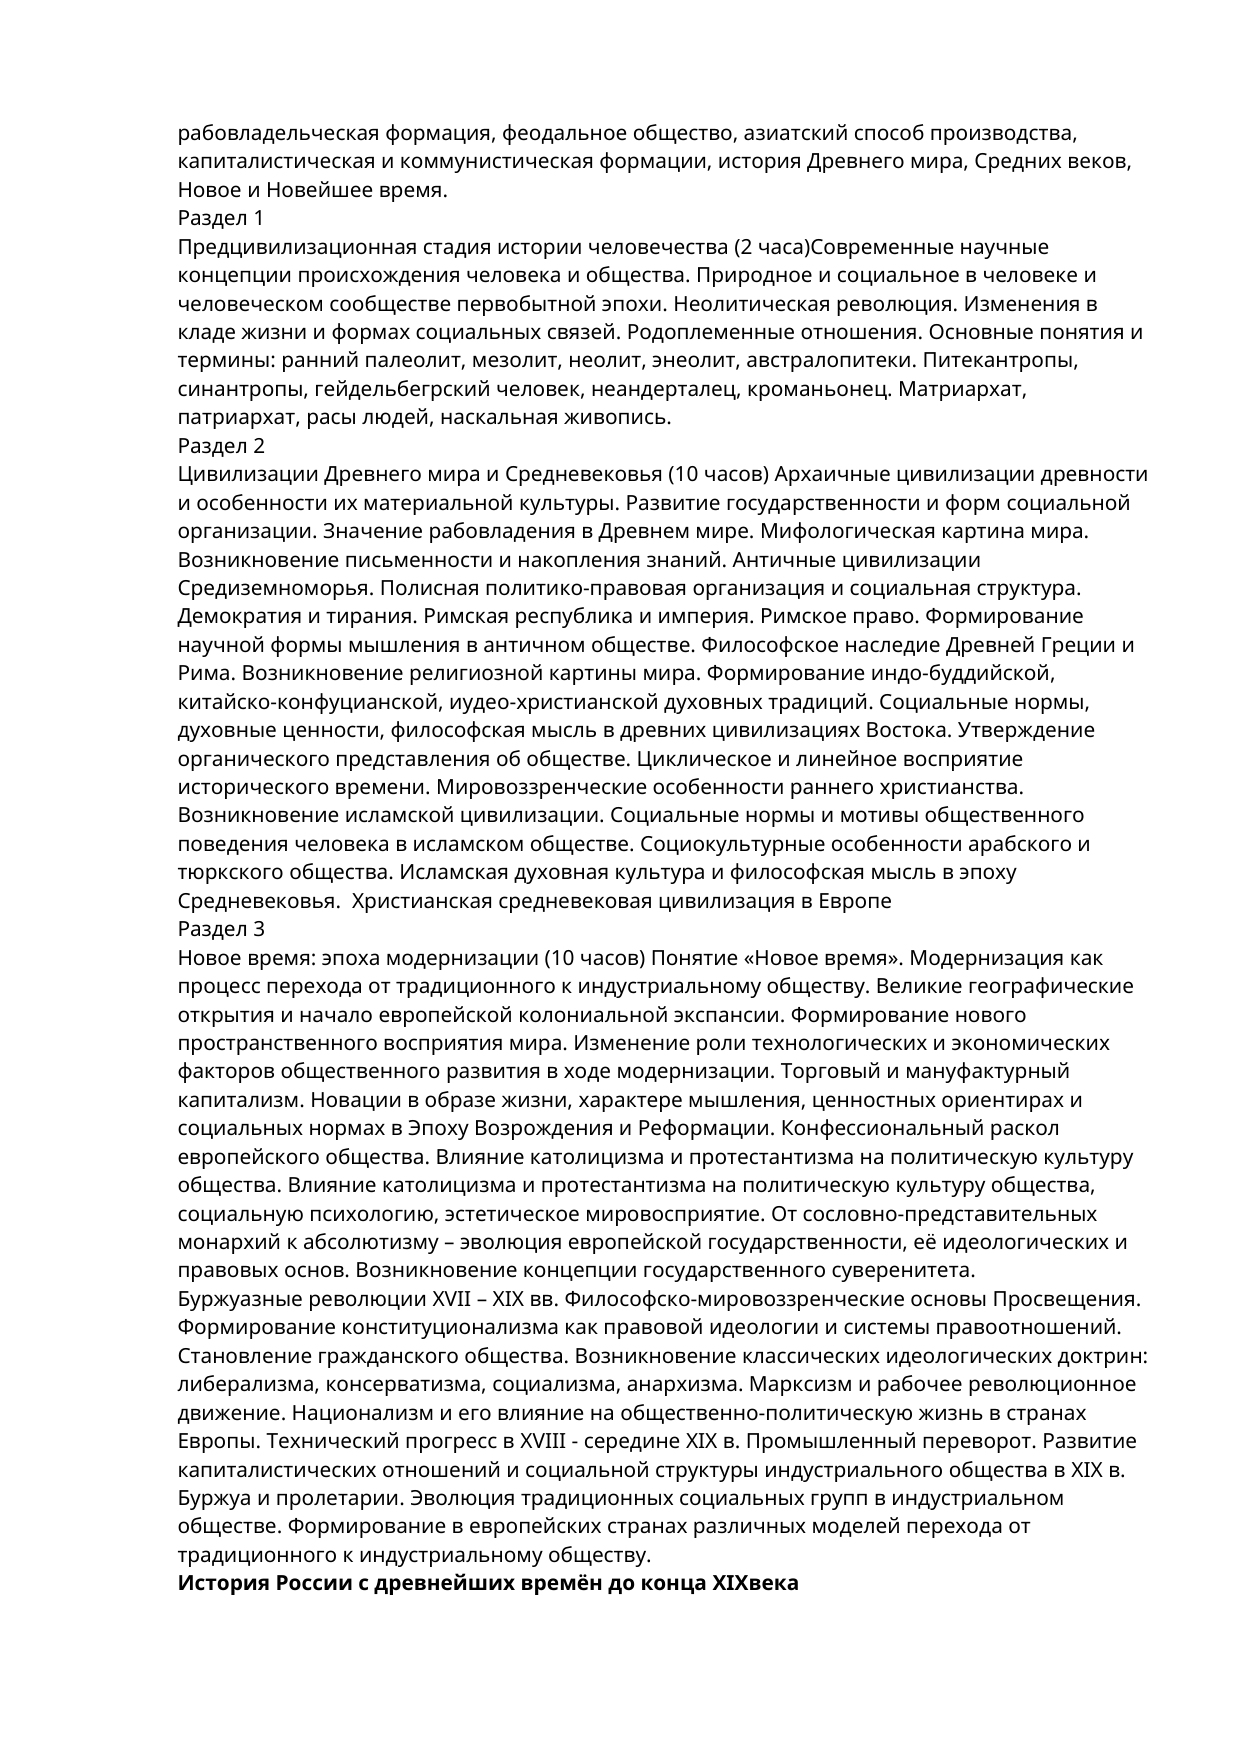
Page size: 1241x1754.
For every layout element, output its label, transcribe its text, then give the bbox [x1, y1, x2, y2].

text Раздел 3 [177, 914, 1152, 943]
text Раздел 2 [177, 431, 1152, 459]
text Новое время: эпоха модернизации (10 часов) Понятие «Новое время». Модернизация как процесс перехода от традиционного к индустриальному обществу. Великие географические открытия и начало европейской колониальной экспансии. Формирование нового пространственного восприятия мира. Изменение роли технологических и экономических факторов общественного развития в ходе модернизации. Торговый и мануфактурный капитализм. Новации в образе жизни, характере мышления, ценностных ориентирах и социальных нормах в Эпоху Возрождения и Реформации. Конфессиональный раскол европейского общества. Влияние католицизма и протестантизма на политическую культуру общества. Влияние католицизма и протестантизма на политическую культуру общества, социальную психологию, эстетическое мировосприятие. От сословно-представительных монархий к абсолютизму – эволюция европейской государственности, её идеологических и правовых основ. Возникновение концепции государственного суверенитета. [177, 943, 1152, 1284]
text Раздел 1 [177, 203, 1152, 232]
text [177, 118, 1152, 203]
text Предцивилизационная стадия истории человечества (2 часа)Современные научные концепции происхождения человека и общества. Природное и социальное в человеке и человеческом сообществе первобытной эпохи. Неолитическая революция. Изменения в кладе жизни и формах социальных связей. Родоплеменные отношения. Основные понятия и термины: ранний палеолит, мезолит, неолит, энеолит, австралопитеки. Питекантропы, синантропы, гейдельбегрский человек, неандерталец, кроманьонец. Матриархат, патриархат, расы людей, наскальная живопись. [177, 232, 1152, 431]
text Буржуазные революции XVII – XIX вв. Философско-мировоззренческие основы Просвещения. Формирование конституционализма как правовой идеологии и системы правоотношений. Становление гражданского общества. Возникновение классических идеологических доктрин: либерализма, консерватизма, социализма, анархизма. Марксизм и рабочее революционное движение. Национализм и его влияние на общественно-политическую жизнь в странах Европы. Технический прогресс в XVIII - середине XIX в. Промышленный переворот. Развитие капиталистических отношений и социальной структуры индустриального общества в XIX в. Буржуа и пролетарии. Эволюция традиционных социальных групп в индустриальном обществе. Формирование в европейских странах различных моделей перехода от традиционного к индустриальному обществу. [177, 1284, 1152, 1568]
text Цивилизации Древнего мира и Средневековья (10 часов) Архаичные цивилизации древности и особенности их материальной культуры. Развитие государственности и форм социальной организации. Значение рабовладения в Древнем мире. Мифологическая картина мира. Возникновение письменности и накопления знаний. Античные цивилизации Средиземноморья. Полисная политико-правовая организация и социальная структура. Демократия и тирания. Римская республика и империя. Римское право. Формирование научной формы мышления в античном обществе. Философское наследие Древней Греции и Рима. Возникновение религиозной картины мира. Формирование индо-буддийской, китайско-конфуцианской, иудео-христианской духовных традиций. Социальные нормы, духовные ценности, философская мысль в древних цивилизациях Востока. Утверждение органического представления об обществе. Циклическое и линейное восприятие исторического времени. Мировоззренческие особенности раннего христианства. Возникновение исламской цивилизации. Социальные нормы и мотивы общественного поведения человека в исламском обществе. Социокультурные особенности арабского и тюркского общества. Исламская духовная культура и философская мысль в эпоху Средневековья. Христианская средневековая цивилизация в Европе [177, 459, 1152, 914]
text История России с древнейших времён до конца XIXвека [177, 1568, 1152, 1597]
